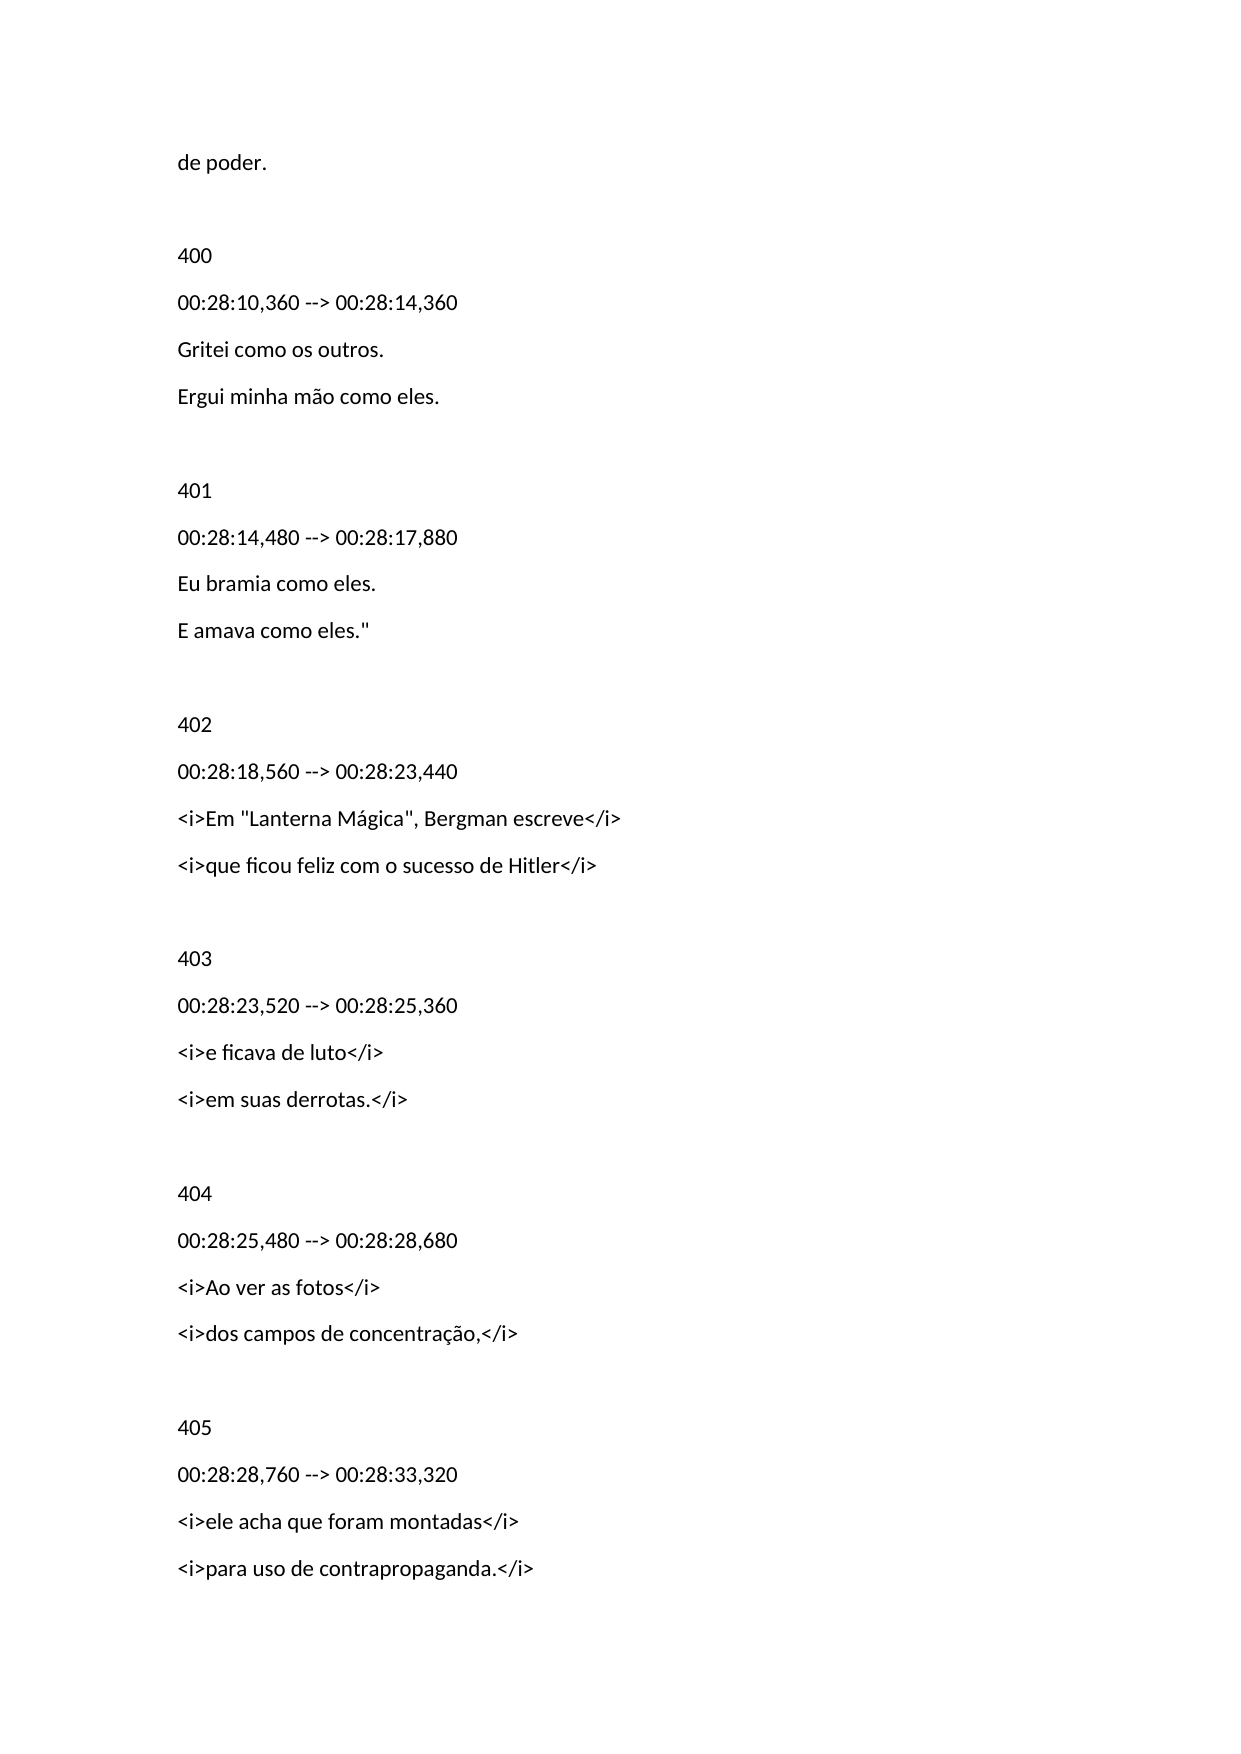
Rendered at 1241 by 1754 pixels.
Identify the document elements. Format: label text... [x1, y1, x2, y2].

text <i>ele acha que foram montadas</i> [177, 1507, 1063, 1535]
text <i>e ficava de luto</i> [177, 1038, 1063, 1066]
text de poder. [177, 148, 1063, 176]
text 403 [177, 944, 1063, 972]
text 00:28:14,480 --> 00:28:17,880 [177, 523, 1063, 551]
text 00:28:23,520 --> 00:28:25,360 [177, 991, 1063, 1019]
text E amava como eles." [177, 616, 1063, 644]
text <i>Em "Lanterna Mágica", Bergman escreve</i> [177, 804, 1063, 832]
text <i>dos campos de concentração,</i> [177, 1319, 1063, 1347]
text 405 [177, 1413, 1063, 1441]
text Eu bramia como eles. [177, 569, 1063, 597]
text 00:28:18,560 --> 00:28:23,440 [177, 757, 1063, 785]
text 00:28:10,360 --> 00:28:14,360 [177, 288, 1063, 316]
text 00:28:25,480 --> 00:28:28,680 [177, 1226, 1063, 1254]
text <i>para uso de contrapropaganda.</i> [177, 1554, 1063, 1582]
text 401 [177, 476, 1063, 504]
text <i>que ficou feliz com o sucesso de Hitler</i> [177, 851, 1063, 879]
text <i>Ao ver as fotos</i> [177, 1273, 1063, 1301]
text Ergui minha mão como eles. [177, 382, 1063, 410]
text 402 [177, 710, 1063, 738]
text 00:28:28,760 --> 00:28:33,320 [177, 1460, 1063, 1488]
text 400 [177, 241, 1063, 269]
text 404 [177, 1179, 1063, 1207]
text <i>em suas derrotas.</i> [177, 1085, 1063, 1113]
text Gritei como os outros. [177, 335, 1063, 363]
